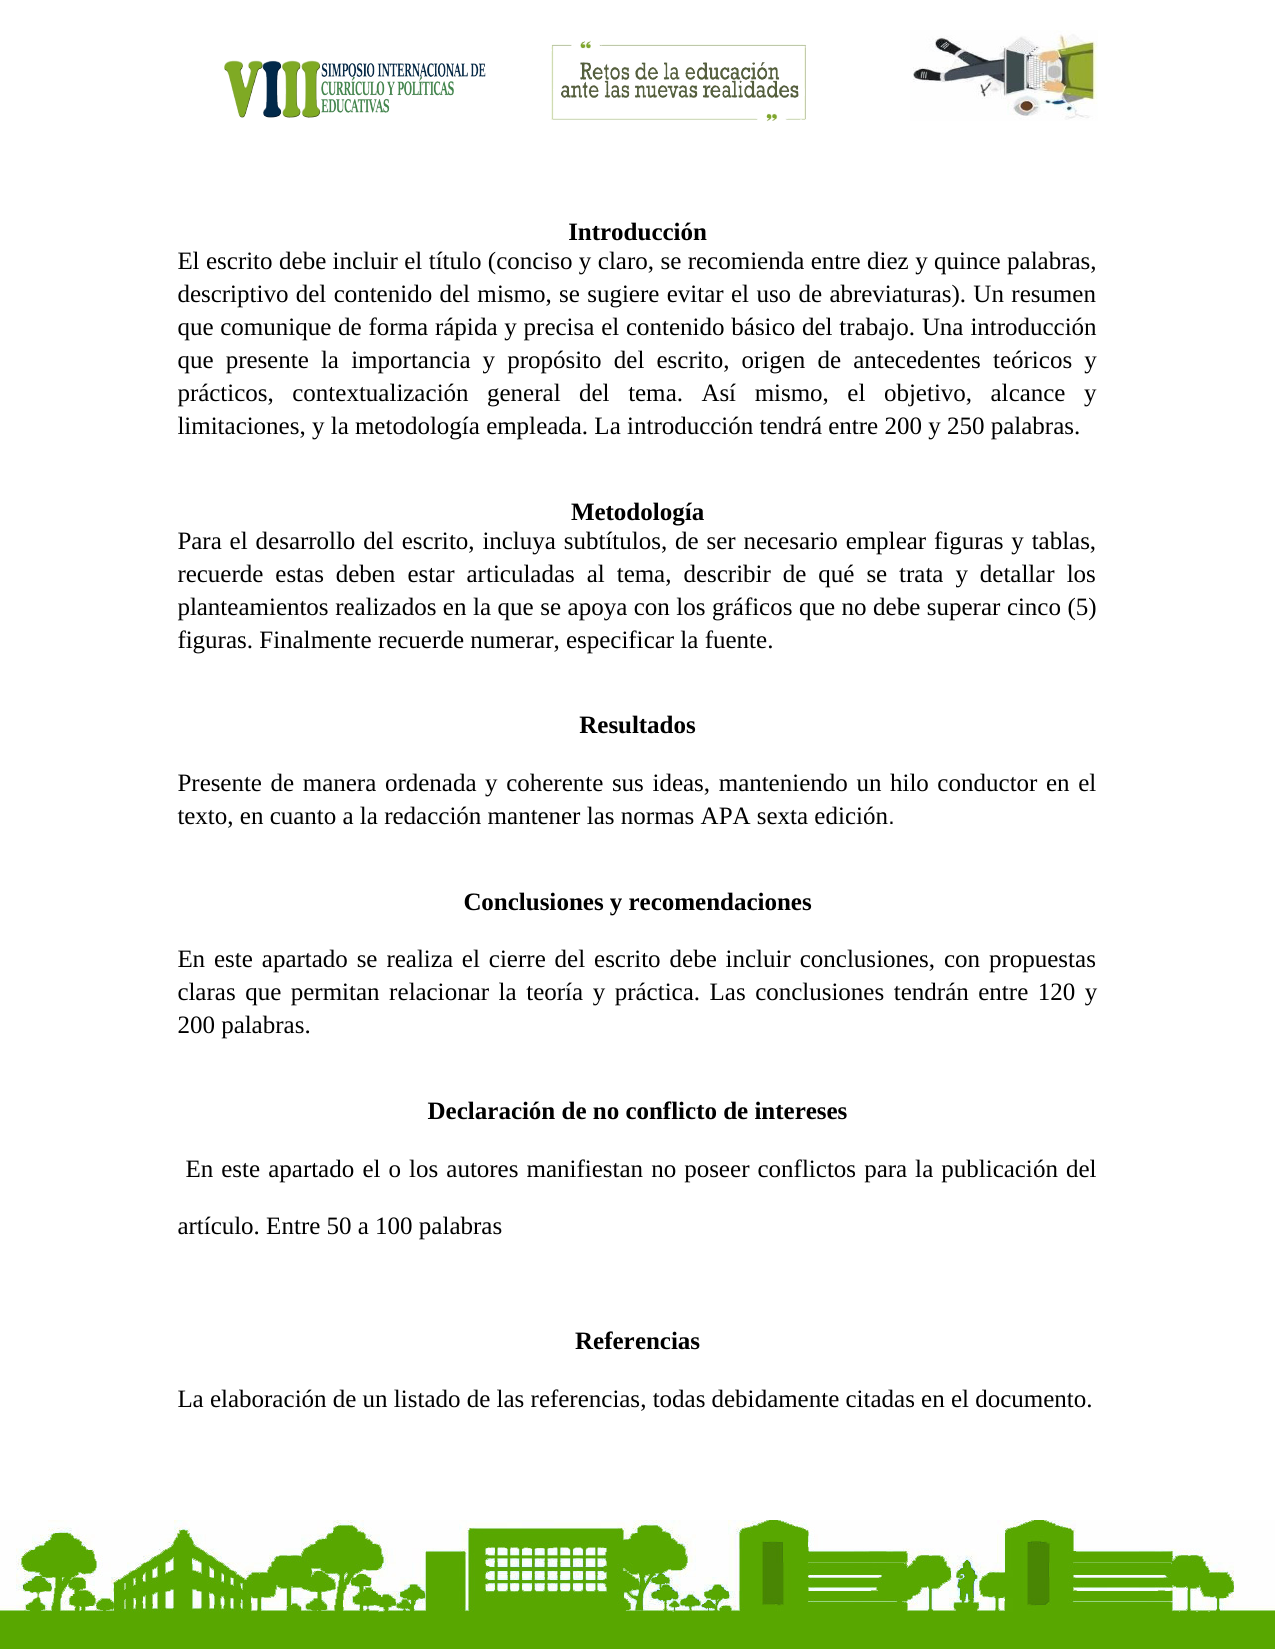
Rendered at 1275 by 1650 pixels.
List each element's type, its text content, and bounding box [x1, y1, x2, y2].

text En este apartado el o los autores manifiestan no poseer conflictos para la publicación del artículo. Entre 50 a 100 palabras [177, 1154, 1098, 1240]
picture [535, 35, 823, 128]
text Presente de manera ordenada y coherente sus ideas, manteniendo un hilo conductor en el texto, en cuanto a la redacción mantener las normas APA sexta edición. [177, 768, 1098, 830]
text Resultados [177, 711, 1098, 739]
text El escrito debe incluir el título (conciso y claro, se recomienda entre diez y quince palabras, descriptivo del contenido del mismo, se sugiere evitar el uso de abreviaturas). Un resumen que comunique de forma rápida y precisa el contenido básico del trabajo. Una introducción que presente la importancia y propósito del escrito, origen de antecedentes teóricos y prácticos, contextualización general del tema. Así mismo, el objetivo, alcance y limitaciones, y la metodología empleada. La introducción tendrá entre 200 y 250 palabras. [177, 246, 1098, 440]
text Declaración de no conflicto de intereses [177, 1096, 1098, 1125]
picture [216, 41, 490, 149]
text Para el desarrollo del escrito, incluya subtítulos, de ser necesario emplear figuras y tablas, recuerde estas deben estar articuladas al tema, describir de qué se trata y detallar los planteamientos realizados en la que se apoya con los gráficos que no debe superar cinco (5) figuras. Finalmente recuerde numerar, especificar la fuente. [177, 526, 1098, 654]
picture [0, 1520, 1275, 1649]
text En este apartado se realiza el cierre del escrito debe incluir conclusiones, con propuestas claras que permitan relacionar la teoría y práctica. Las conclusiones tendrán entre 120 y 200 palabras. [177, 944, 1098, 1039]
text Conclusiones y recomendaciones [177, 887, 1098, 916]
text Introducción [177, 217, 1098, 246]
text La elaboración de un listado de las referencias, todas debidamente citadas en el documento. [177, 1384, 1098, 1412]
text Metodología [177, 497, 1098, 526]
picture [910, 30, 1098, 121]
text Referencias [177, 1326, 1098, 1355]
